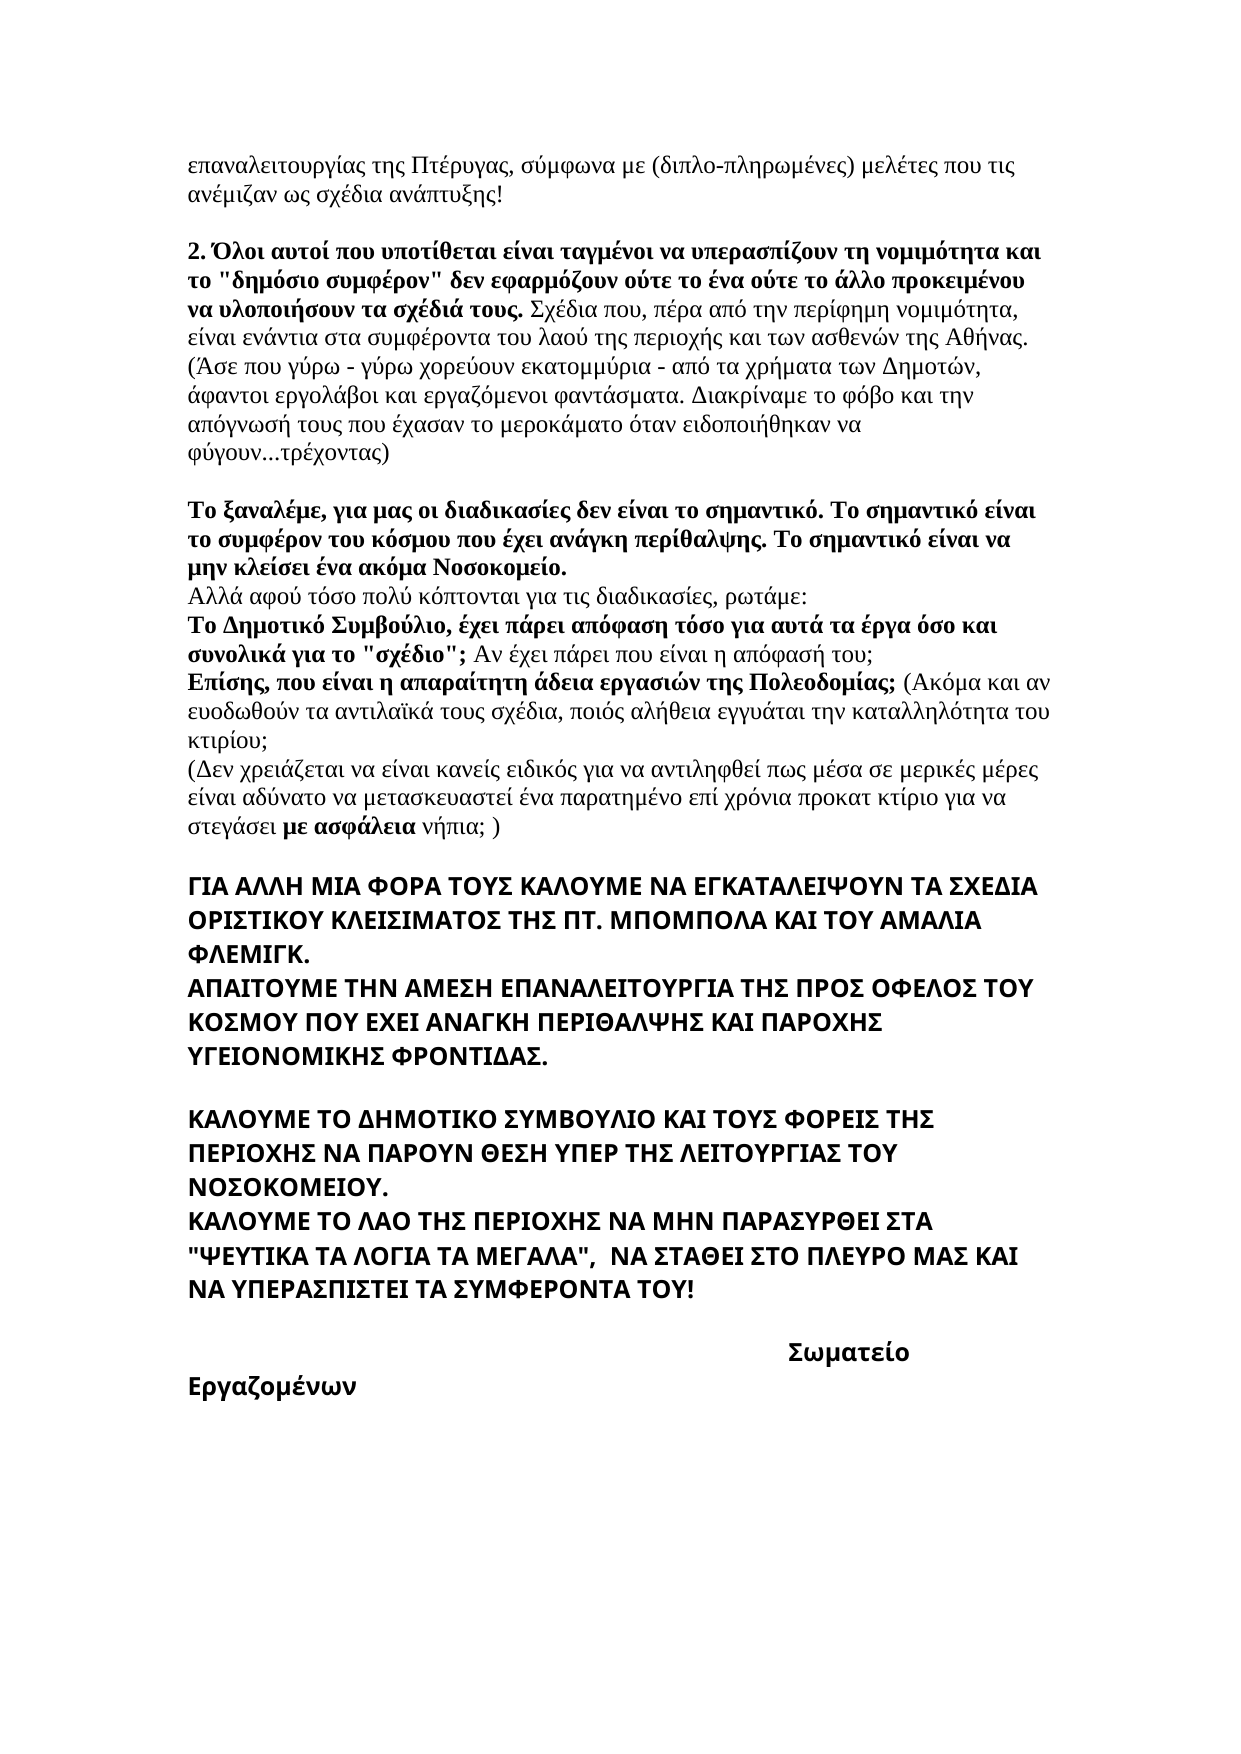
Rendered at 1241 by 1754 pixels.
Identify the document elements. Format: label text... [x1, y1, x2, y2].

text ΚΑΛΟΥΜΕ ΤΟ ΔΗΜΟΤΙΚΟ ΣΥΜΒΟΥΛΙΟ ΚΑΙ ΤΟΥΣ ΦΟΡΕΙΣ ΤΗΣ ΠΕΡΙΟΧΗΣ ΝΑ ΠΑΡΟΥΝ ΘΕΣΗ ΥΠΕΡ ΤΗΣ ΛΕΙΤΟΥΡΓΙΑΣ ΤΟΥ ΝΟΣΟΚΟΜΕΙΟΥ. [187, 1102, 1053, 1204]
text ΓΙΑ ΑΛΛΗ ΜΙΑ ΦΟΡΑ ΤΟΥΣ ΚΑΛΟΥΜΕ ΝΑ ΕΓΚΑΤΑΛΕΙΨΟΥΝ ΤΑ ΣΧΕΔΙΑ ΟΡΙΣΤΙΚΟΥ ΚΛΕΙΣΙΜΑΤΟΣ ΤΗΣ ΠΤ. ΜΠΟΜΠΟΛΑ ΚΑΙ ΤΟΥ ΑΜΑΛΙΑ ΦΛΕΜΙΓΚ. [187, 869, 1053, 971]
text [187, 150, 1053, 207]
text ΚΑΛΟΥΜΕ ΤΟ ΛΑΟ ΤΗΣ ΠΕΡΙΟΧΗΣ ΝΑ ΜΗΝ ΠΑΡΑΣΥΡΘΕΙ ΣΤΑ "ΨΕΥΤΙΚΑ ΤΑ ΛΟΓΙΑ ΤΑ ΜΕΓΑΛΑ", ΝΑ ΣΤΑΘΕΙ ΣΤΟ ΠΛΕΥΡΟ ΜΑΣ ΚΑΙ ΝΑ ΥΠΕΡΑΣΠΙΣΤΕΙ ΤΑ ΣΥΜΦΕΡΟΝΤΑ ΤΟΥ! [187, 1204, 1053, 1306]
text Το Δημοτικό Συμβούλιο, έχει πάρει απόφαση τόσο για αυτά τα έργα όσο και συνολικά για το "σχέδιο"; Αν έχει πάρει που είναι η απόφασή του; [187, 610, 1053, 667]
text ΑΠΑΙΤΟΥΜΕ ΤΗΝ ΑΜΕΣΗ ΕΠΑΝΑΛΕΙΤΟΥΡΓΙΑ ΤΗΣ ΠΡΟΣ ΟΦΕΛΟΣ ΤΟΥ ΚΟΣΜΟΥ ΠΟΥ ΕΧΕΙ ΑΝΑΓΚΗ ΠΕΡΙΘΑΛΨΗΣ ΚΑΙ ΠΑΡΟΧΗΣ ΥΓΕΙΟΝΟΜΙΚΗΣ ΦΡΟΝΤΙΔΑΣ. [187, 971, 1053, 1073]
text Το ξαναλέμε, για μας οι διαδικασίες δεν είναι το σημαντικό. Το σημαντικό είναι το συμφέρον του κόσμου που έχει ανάγκη περίθαλψης. Το σημαντικό είναι να μην κλείσει ένα ακόμα Νοσοκομείο. [187, 495, 1053, 581]
text 2. Όλοι αυτοί που υποτίθεται είναι ταγμένοι να υπερασπίζουν τη νομιμότητα και το "δημόσιο συμφέρον" δεν εφαρμόζουν ούτε το ένα ούτε το άλλο προκειμένου να υλοποιήσουν τα σχέδιά τους. Σχέδια που, πέρα από την περίφημη νομιμότητα, είναι ενάντια στα συμφέροντα του λαού της περιοχής και των ασθενών της Αθήνας. (Άσε που γύρω - γύρω χορεύουν εκατομμύρια - από τα χρήματα των Δημοτών, άφαντοι εργολάβοι και εργαζόμενοι φαντάσματα. Διακρίναμε το φόβο και την απόγνωσή τους που έχασαν το μεροκάματο όταν ειδοποιήθηκαν να φύγουν...τρέχοντας) [187, 236, 1053, 466]
text Σωματείο Εργαζομένων [187, 1335, 1053, 1403]
text (Δεν χρειάζεται να είναι κανείς ειδικός για να αντιληφθεί πως μέσα σε μερικές μέρες είναι αδύνατο να μετασκευαστεί ένα παρατημένο επί χρόνια προκατ κτίριο για να στεγάσει με ασφάλεια νήπια; ) [187, 754, 1053, 840]
text Αλλά αφού τόσο πολύ κόπτονται για τις διαδικασίες, ρωτάμε: [187, 581, 1053, 610]
text Επίσης, που είναι η απαραίτητη άδεια εργασιών της Πολεοδομίας; (Ακόμα και αν ευοδωθούν τα αντιλαϊκά τους σχέδια, ποιός αλήθεια εγγυάται την καταλληλότητα του κτιρίου; [187, 667, 1053, 754]
